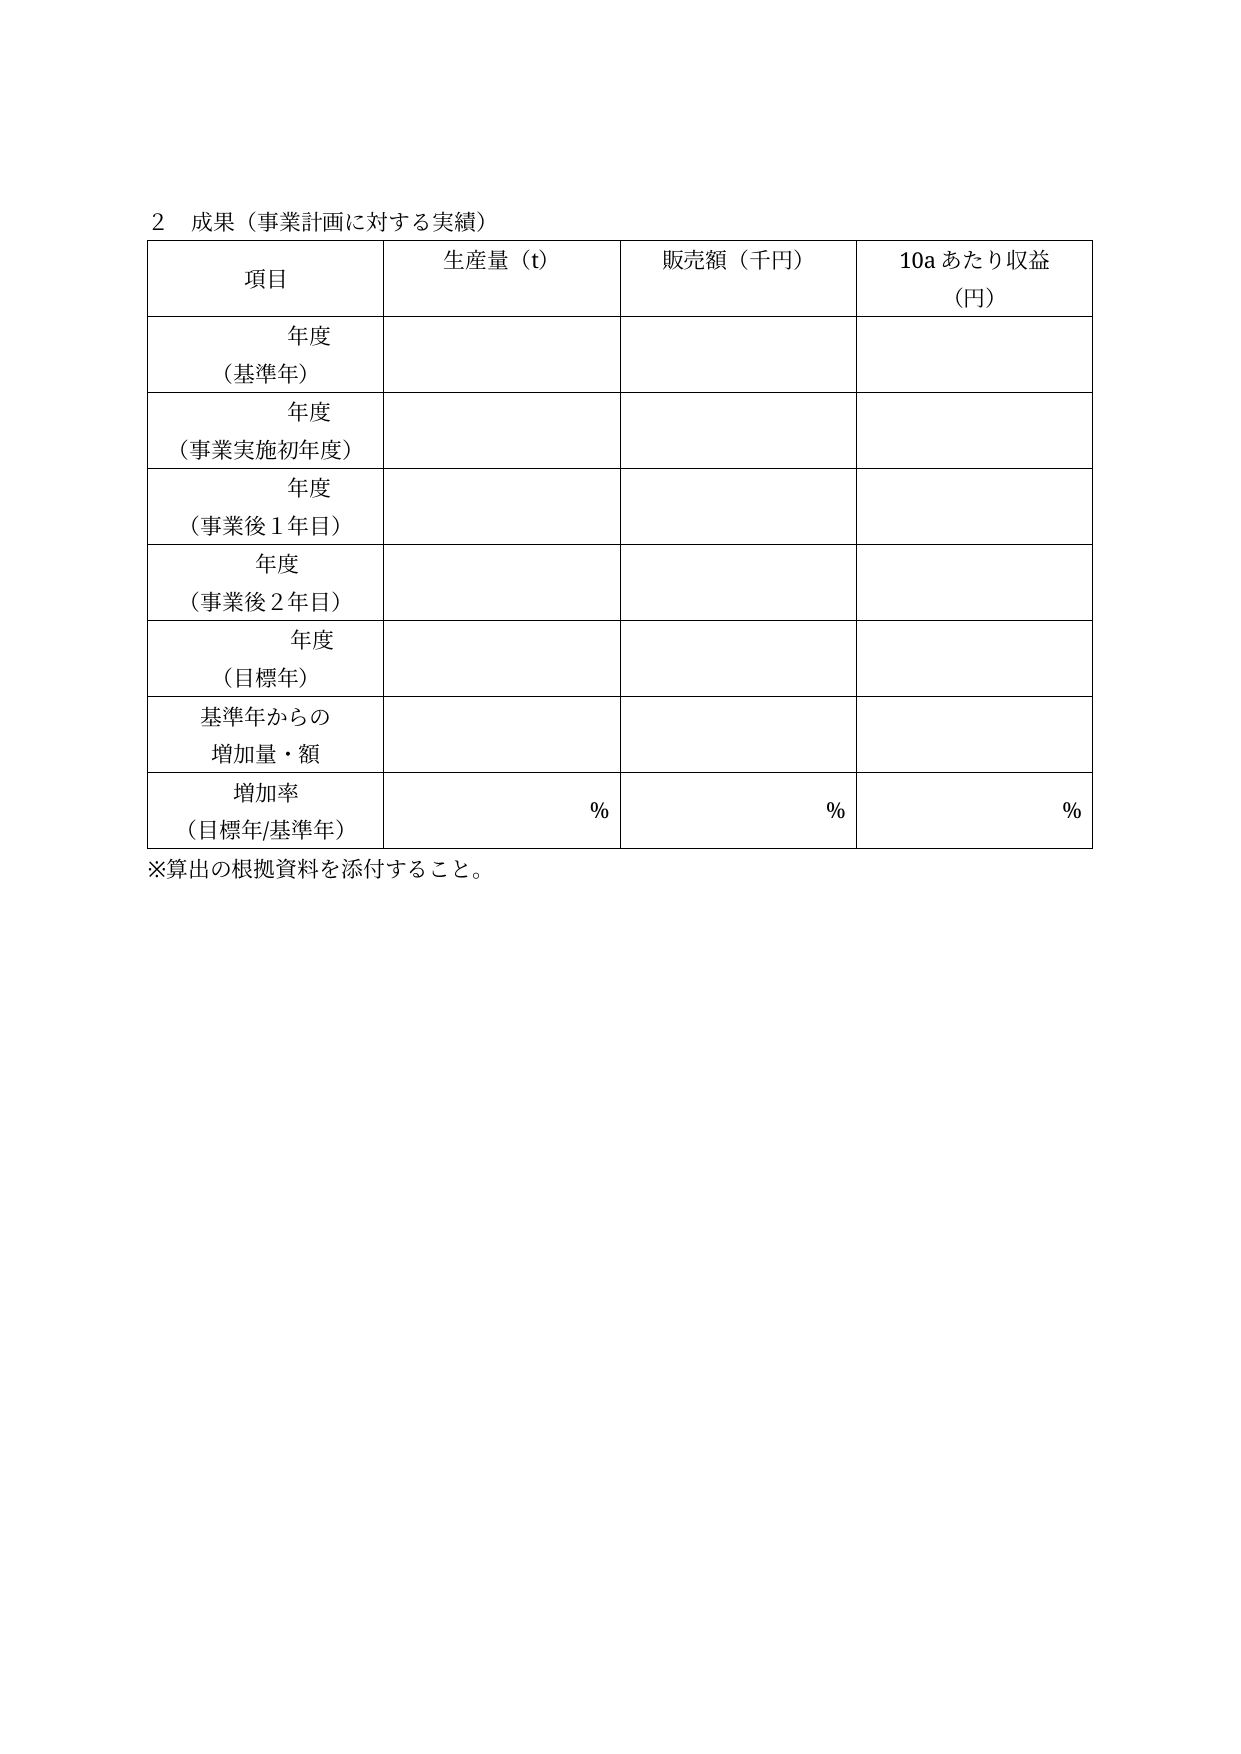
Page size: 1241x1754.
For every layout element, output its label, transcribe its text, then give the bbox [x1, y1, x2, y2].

table_cell % [857, 773, 1092, 848]
table_cell [621, 317, 856, 392]
table_cell [384, 317, 620, 392]
table_cell % [621, 773, 856, 848]
table_header 10aあたり収益（円） [857, 241, 1092, 316]
table_cell [857, 469, 1092, 544]
text ※算出の根拠資料を添付すること。 [148, 849, 1092, 886]
table_cell [384, 545, 620, 620]
table_cell [384, 621, 620, 696]
table_cell 基準年からの 増加量・額 [148, 697, 383, 772]
table_cell 年度 （基準年） [148, 317, 383, 392]
table_cell [384, 697, 620, 772]
table_cell 年度 （事業実施初年度） [148, 393, 383, 468]
text ２ 成果（事業計画に対する実績） [148, 202, 1092, 239]
table_header 生産量（t） [384, 241, 620, 316]
table_header 項目 [148, 241, 383, 316]
table_cell [621, 545, 856, 620]
table_cell [384, 393, 620, 468]
table_cell [857, 317, 1092, 392]
table_cell % [384, 773, 620, 848]
table_cell 年度 （目標年） [148, 621, 383, 696]
table_cell [857, 621, 1092, 696]
table_cell [621, 621, 856, 696]
table_cell [384, 469, 620, 544]
table_cell 増加率 （目標年/基準年） [148, 773, 383, 848]
table_cell [621, 393, 856, 468]
table_cell [857, 545, 1092, 620]
table_cell [857, 393, 1092, 468]
table_cell 年度 （事業後２年目） [148, 545, 383, 620]
table_cell [621, 469, 856, 544]
table_cell [621, 697, 856, 772]
table_header 販売額（千円） [621, 241, 856, 316]
table_cell 年度 （事業後１年目） [148, 469, 383, 544]
table_cell [857, 697, 1092, 772]
